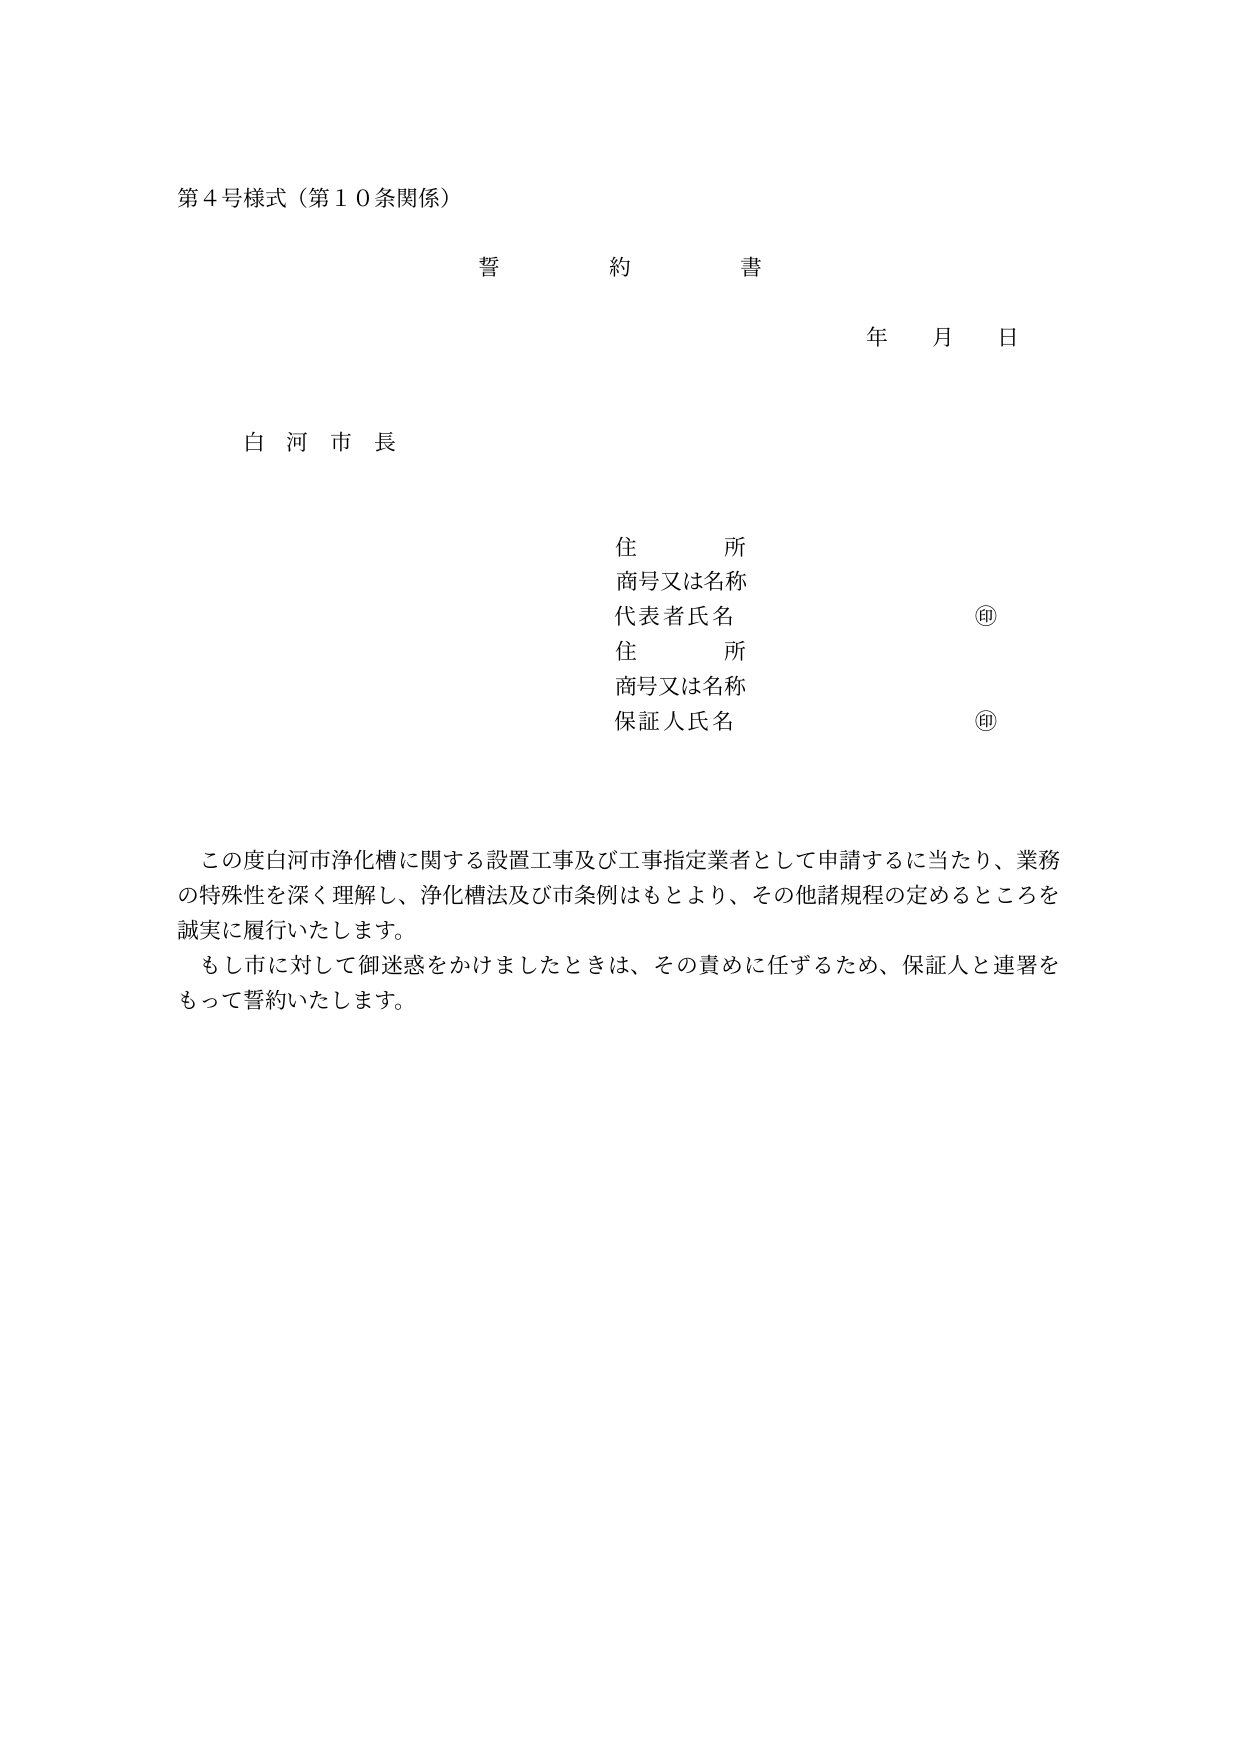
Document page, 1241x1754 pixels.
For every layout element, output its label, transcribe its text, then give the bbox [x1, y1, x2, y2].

text 白 河 市 長 [177, 423, 1063, 458]
text 誓 約 書 [177, 249, 1063, 284]
text 代表者氏名 ㊞ [177, 598, 1063, 633]
text 年 月 日 [177, 319, 1019, 353]
text 住 所 [177, 633, 1063, 668]
text 保証人氏名 ㊞ [177, 702, 1063, 737]
text 商号又は名称 [177, 563, 1063, 598]
text もし市に対して御迷惑をかけましたときは、その責めに任ずるため、保証人と連署をもって誓約いたします。 [177, 947, 1063, 1017]
text 第４号様式（第１０条関係） [177, 179, 1063, 214]
text 住 所 [177, 528, 1063, 563]
text 商号又は名称 [177, 668, 1063, 702]
text この度白河市浄化槽に関する設置工事及び工事指定業者として申請するに当たり、業務の特殊性を深く理解し、浄化槽法及び市条例はもとより、その他諸規程の定めるところを誠実に履行いたします。 [177, 842, 1063, 947]
